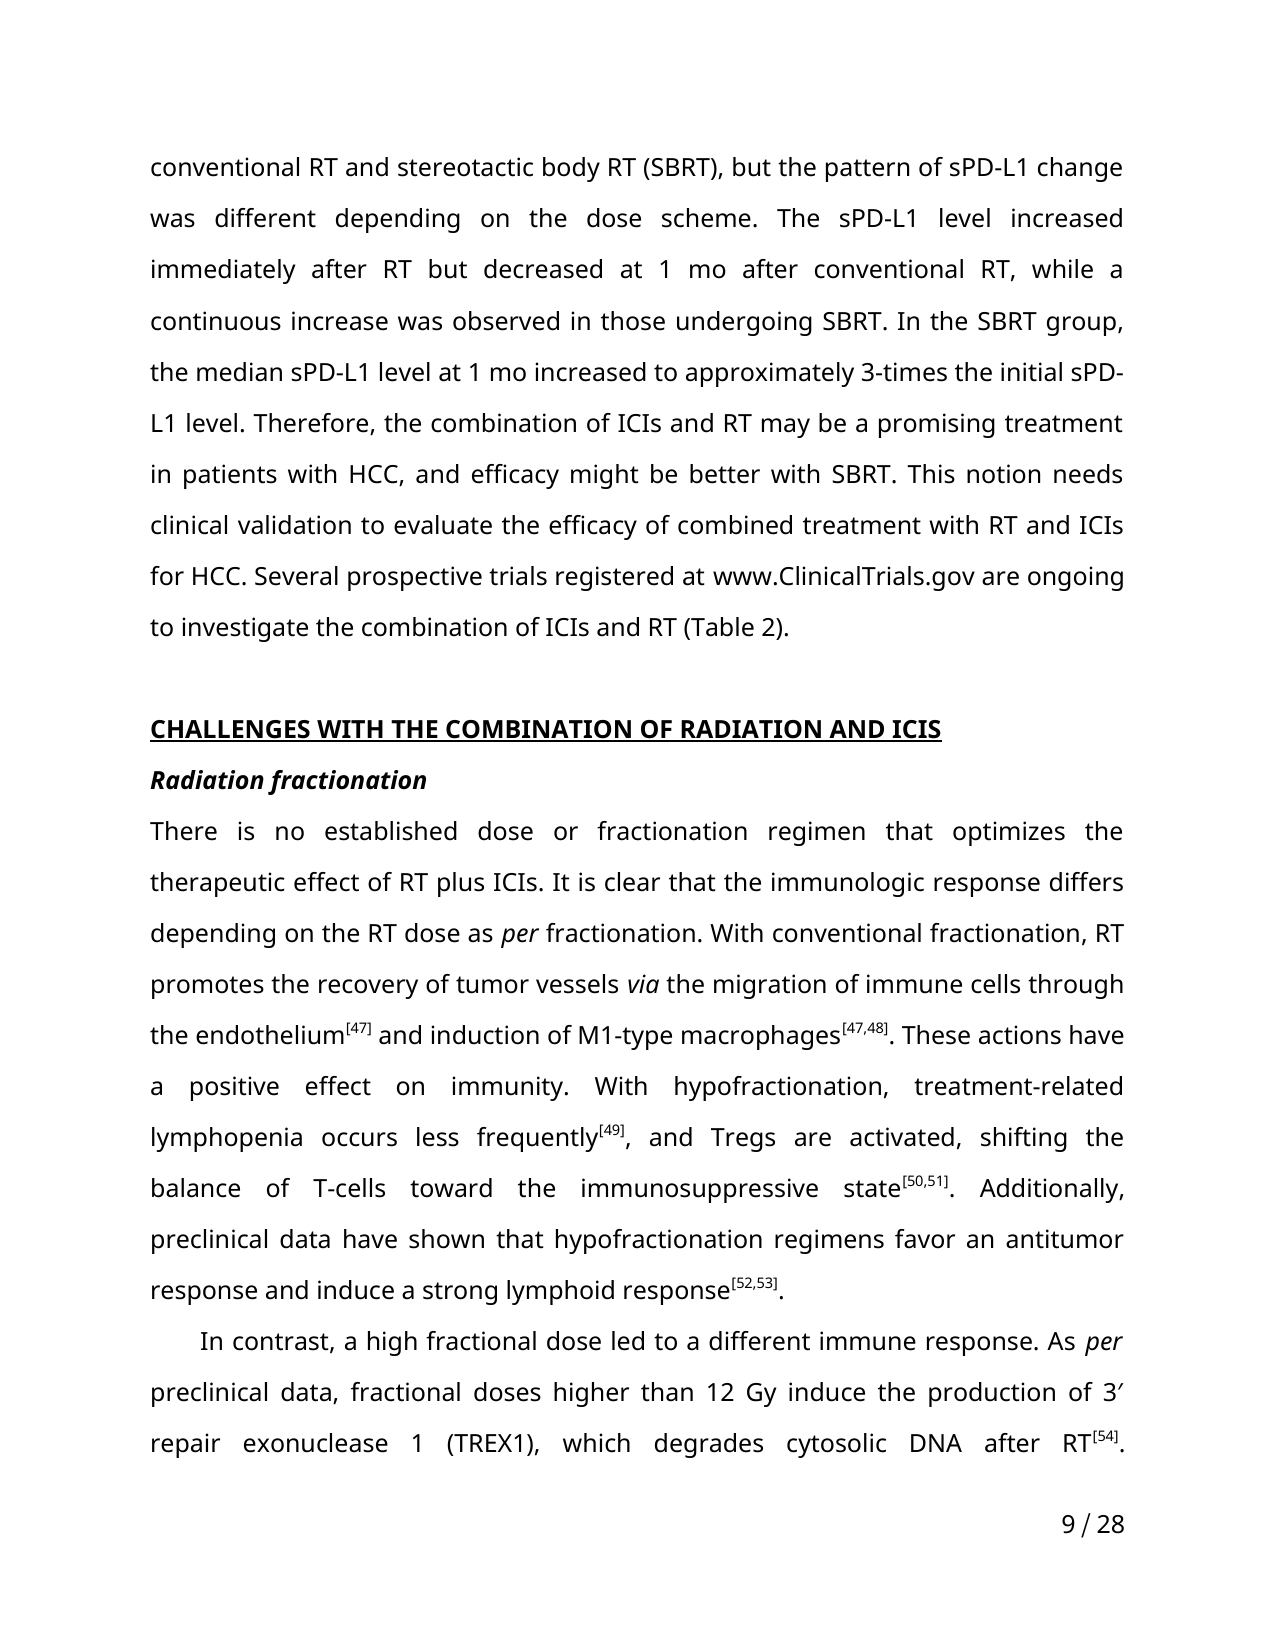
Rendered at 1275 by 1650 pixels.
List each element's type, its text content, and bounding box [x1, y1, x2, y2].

text CHALLENGES WITH THE COMBINATION OF RADIATION AND ICIS [150, 711, 1125, 746]
text Radiation fractionation [150, 762, 1125, 797]
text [150, 1324, 1125, 1460]
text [150, 150, 1125, 643]
text There is no established dose or fractionation regimen that optimizes the therapeutic effect of RT plus ICIs. It is clear that the immunologic response differs depending on the RT dose as per fractionation. With conventional fractionation, RT promotes the recovery of tumor vessels via the migration of immune cells through the endothelium[47] and induction of M1-type macrophages[47,48]. These actions have a positive effect on immunity. With hypofractionation, treatment-related lymphopenia occurs less frequently[49], and Tregs are activated, shifting the balance of T-cells toward the immunosuppressive state[50,51]. Additionally, preclinical data have shown that hypofractionation regimens favor an antitumor response and induce a strong lymphoid response[52,53]. [150, 813, 1125, 1307]
